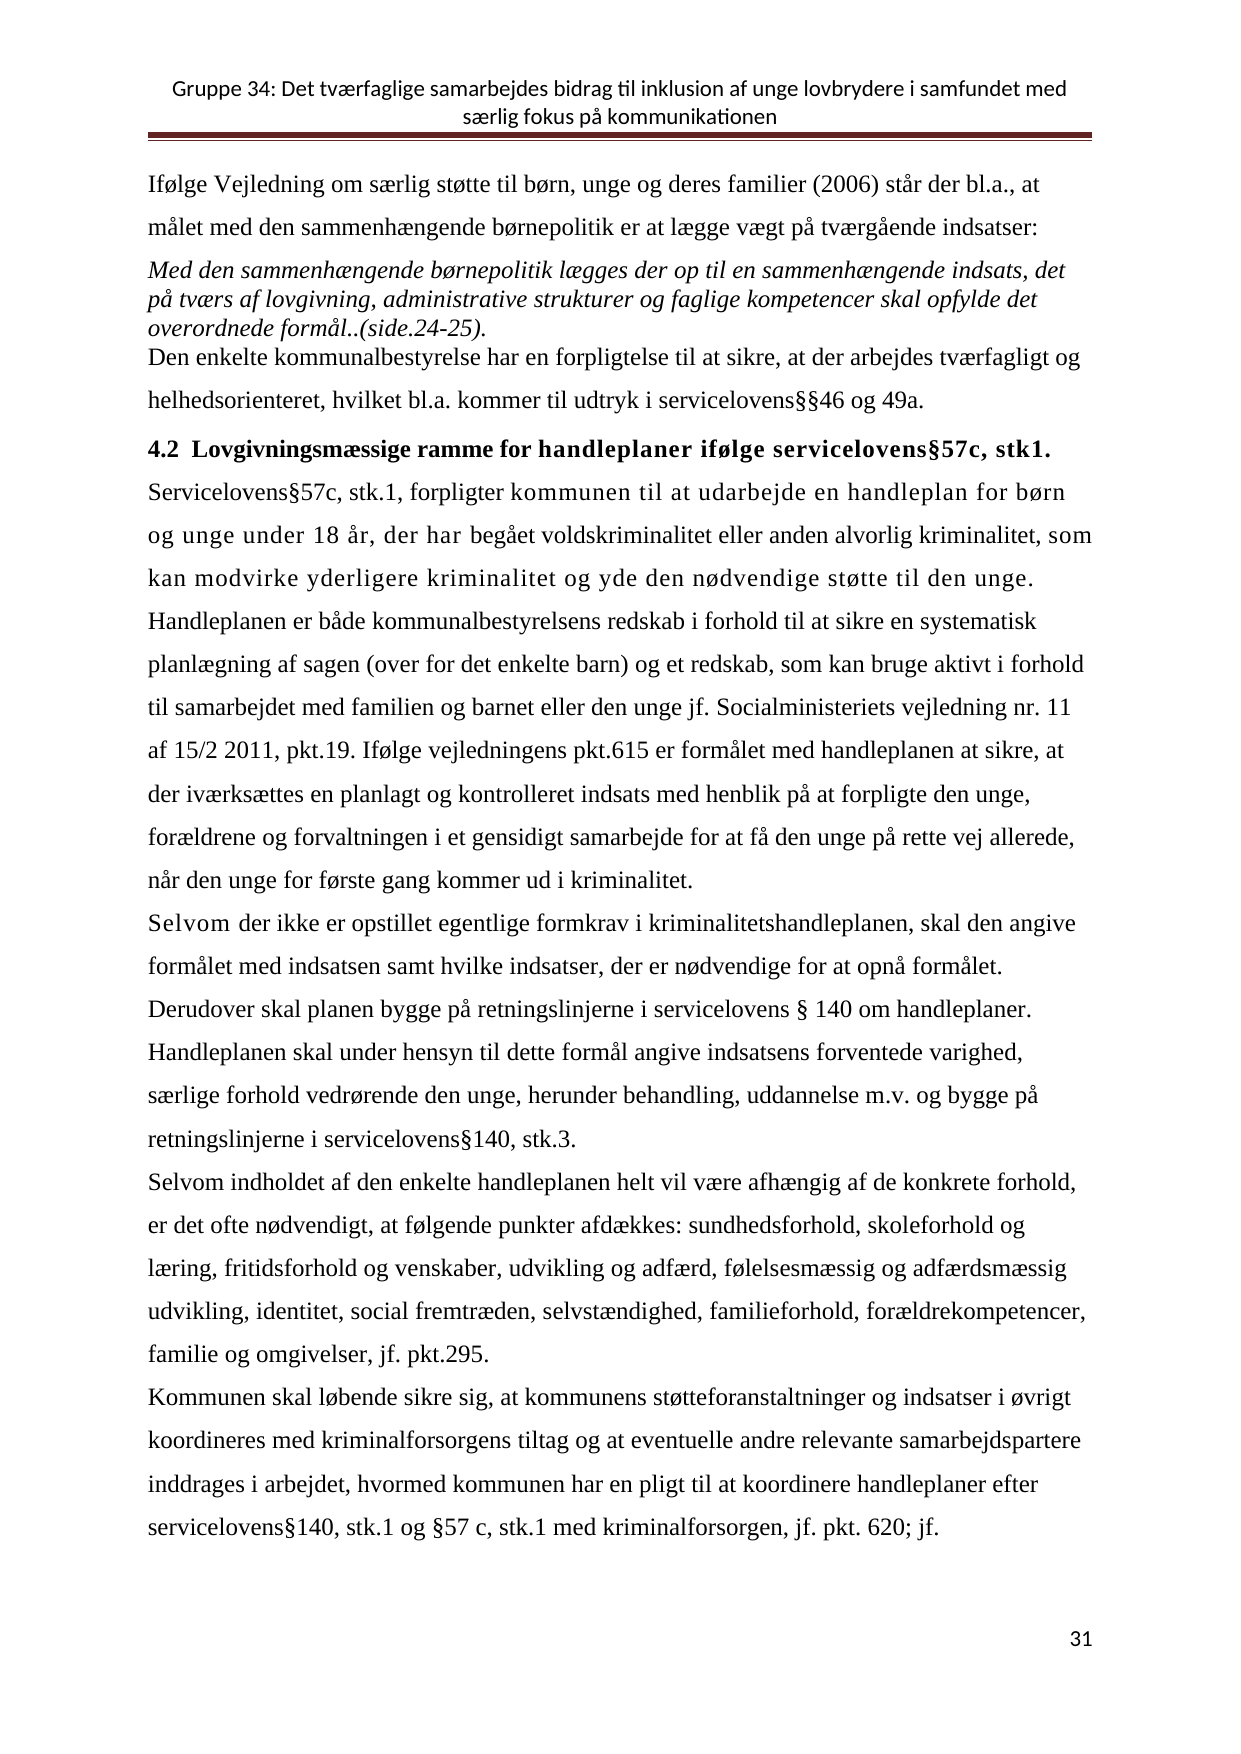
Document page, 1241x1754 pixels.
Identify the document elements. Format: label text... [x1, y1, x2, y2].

text Handleplanen skal under hensyn til dette formål angive indsatsens forventede varighed, særlige forhold vedrørende den unge, herunder behandling, uddannelse m.v. og bygge på retningslinjerne i servicelovens§140, stk.3. [148, 1037, 1092, 1152]
text Servicelovens§57c, stk.1, forpligter kommunen til at udarbejde en handleplan for børn og unge under 18 år, der har begået voldskriminalitet eller anden alvorlig kriminalitet, som kan modvirke yderligere kriminalitet og yde den nødvendige støtte til den unge. Handleplanen er både kommunalbestyrelsens redskab i forhold til at sikre en systematisk planlægning af sagen (over for det enkelte barn) og et redskab, som kan bruge aktivt i forhold til samarbejdet med familien og barnet eller den unge jf. Socialministeriets vejledning nr. 11 af 15/2 2011, pkt.19. Ifølge vejledningens pkt.615 er formålet med handleplanen at sikre, at der iværksættes en planlagt og kontrolleret indsats med henblik på at forpligte den unge, forældrene og forvaltningen i et gensidigt samarbejde for at få den unge på rette vej allerede, når den unge for første gang kommer ud i kriminalitet. [148, 477, 1092, 894]
text Med den sammenhængende børnepolitik lægges der op til en sammenhængende indsats, det på tværs af lovgivning, administrative strukturer og faglige kompetencer skal opfylde det overordnede formål..(side.24-25). [148, 256, 1092, 342]
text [148, 1382, 1092, 1541]
text Selvom der ikke er opstillet egentlige formkrav i kriminalitetshandleplanen, skal den angive formålet med indsatsen samt hvilke indsatser, der er nødvendige for at opnå formålet. Derudover skal planen bygge på retningslinjerne i servicelovens § 140 om handleplaner. [148, 908, 1092, 1023]
text Den enkelte kommunalbestyrelse har en forpligtelse til at sikre, at der arbejdes tværfagligt og helhedsorienteret, hvilket bl.a. kommer til udtryk i servicelovens§§46 og 49a. [148, 342, 1092, 414]
text 4.2 Lovgivningsmæssige ramme for handleplaner ifølge servicelovens§57c, stk1. [148, 434, 1076, 462]
text Selvom indholdet af den enkelte handleplanen helt vil være afhængig af de konkrete forhold, er det ofte nødvendigt, at følgende punkter afdækkes: sundhedsforhold, skoleforhold og læring, fritidsforhold og venskaber, udvikling og adfærd, følelsesmæssig og adfærdsmæssig udvikling, identitet, social fremtræden, selvstændighed, familieforhold, forældrekompetencer, familie og omgivelser, jf. pkt.295. [148, 1167, 1092, 1368]
text Ifølge Vejledning om særlig støtte til børn, unge og deres familier (2006) står der bl.a., at målet med den sammenhængende børnepolitik er at lægge vægt på tværgående indsatser: [148, 169, 1092, 241]
